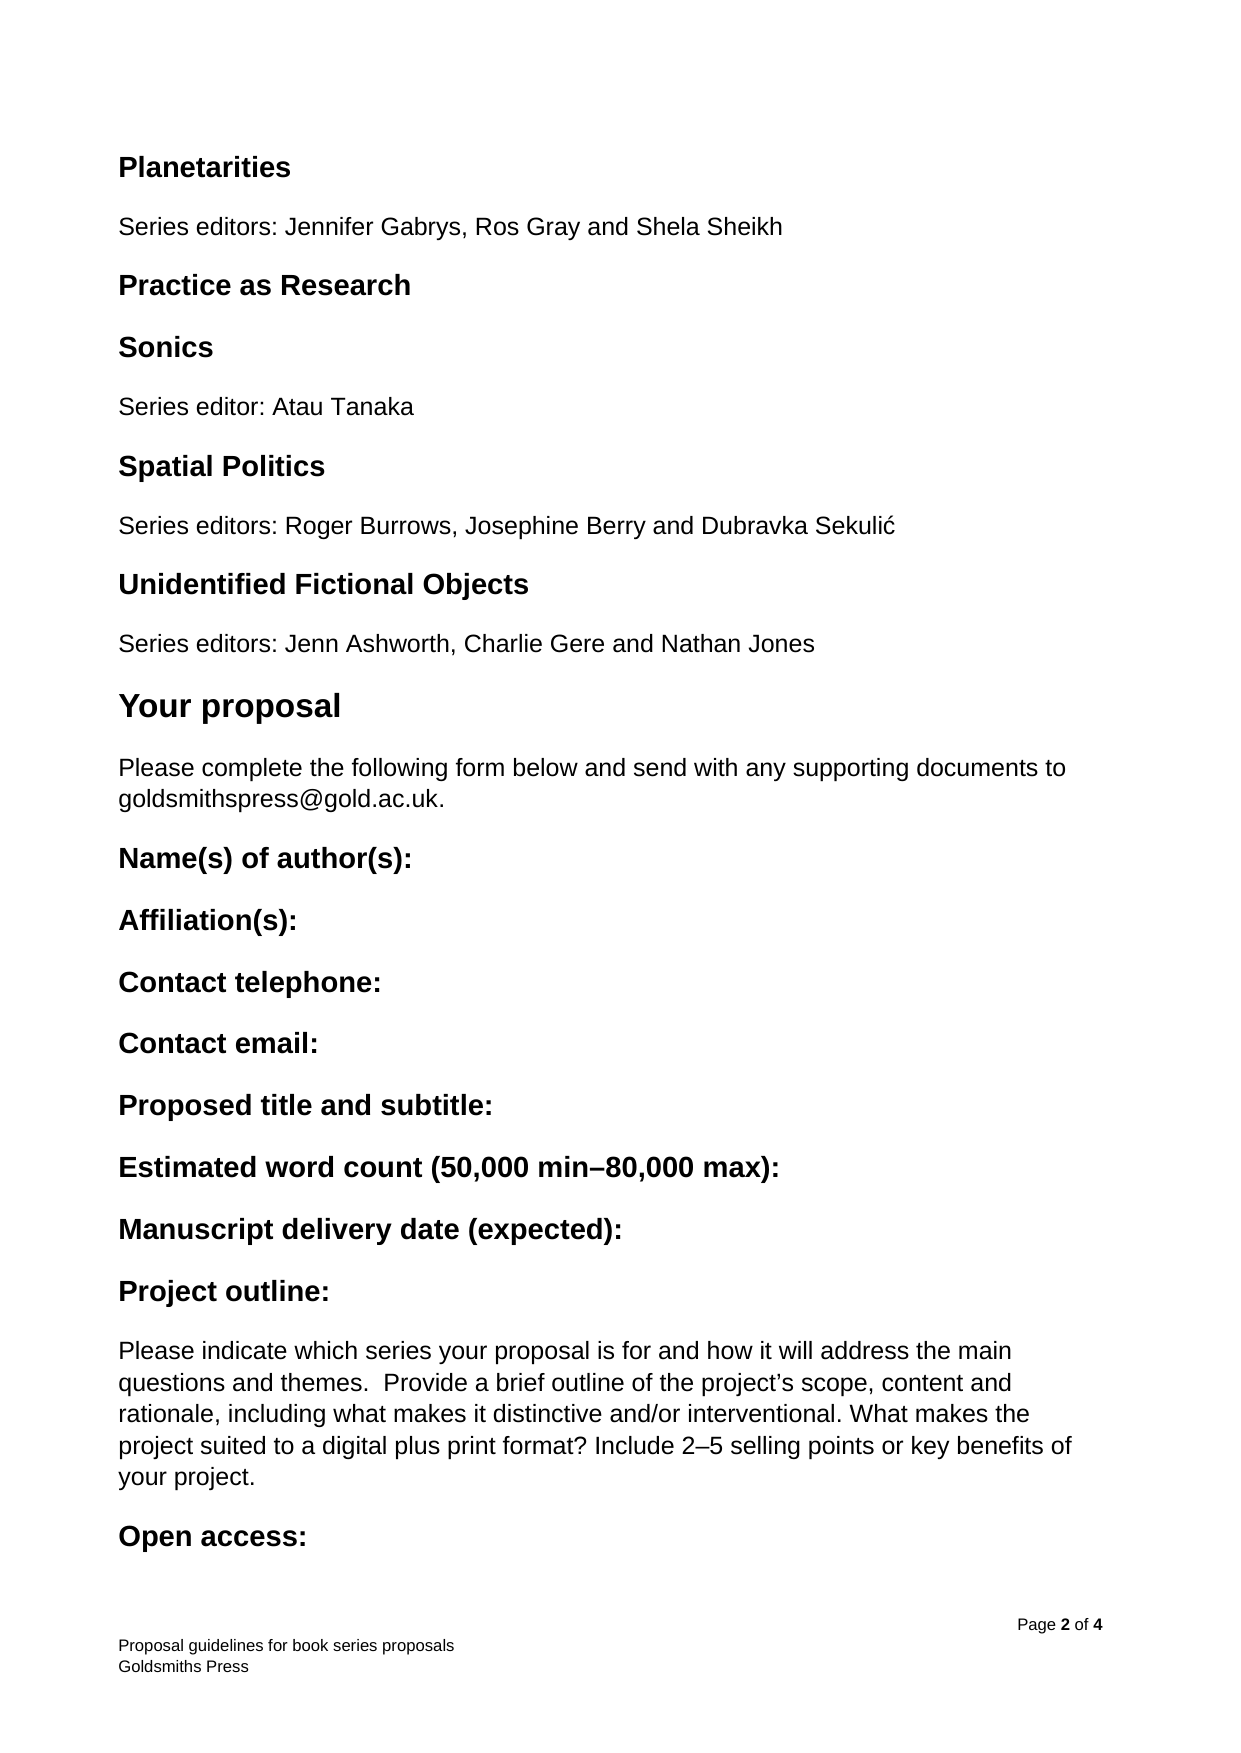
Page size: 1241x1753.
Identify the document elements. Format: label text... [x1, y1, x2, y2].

subtitle Sonics [118, 330, 1102, 364]
text Series editors: Roger Burrows, Josephine Berry and Dubravka Sekulić [118, 511, 1102, 539]
subtitle Your proposal [118, 686, 1102, 724]
subtitle Contact email: [118, 1027, 1102, 1060]
subtitle Manuscript delivery date (expected): [118, 1212, 1102, 1246]
subtitle Estimated word count (50,000 min–80,000 max): [118, 1150, 1102, 1184]
text Series editors: Jennifer Gabrys, Ros Gray and Shela Sheikh [118, 212, 1102, 241]
text Series editors: Jenn Ashworth, Charlie Gere and Nathan Jones [118, 629, 1102, 658]
subtitle Name(s) of author(s): [118, 841, 1102, 874]
text Series editor: Atau Tanaka [118, 392, 1102, 421]
subtitle Practice as Research [118, 268, 1102, 302]
subtitle Spatial Politics [118, 449, 1102, 482]
text Please complete the following form below and send with any supporting documents to goldsmithspress@gold.ac.uk. [118, 753, 1102, 813]
text Open access: [118, 1519, 1102, 1552]
subtitle Proposed title and subtitle: [118, 1088, 1102, 1122]
subtitle Affiliation(s): [118, 903, 1102, 936]
subtitle Project outline: [118, 1274, 1102, 1308]
subtitle Unidentified Fictional Objects [118, 567, 1102, 601]
subtitle Contact telephone: [118, 965, 1102, 998]
text Please indicate which series your proposal is for and how it will address the main questions and themes. Provide a brief outline of the project’s scope, content and rationale, including what makes it distinctive and/or interventional. What makes the project suited to a digital plus print format? Include 2–5 selling points or key benefits of your project. [118, 1336, 1102, 1491]
subtitle Planetarities [118, 150, 1102, 183]
